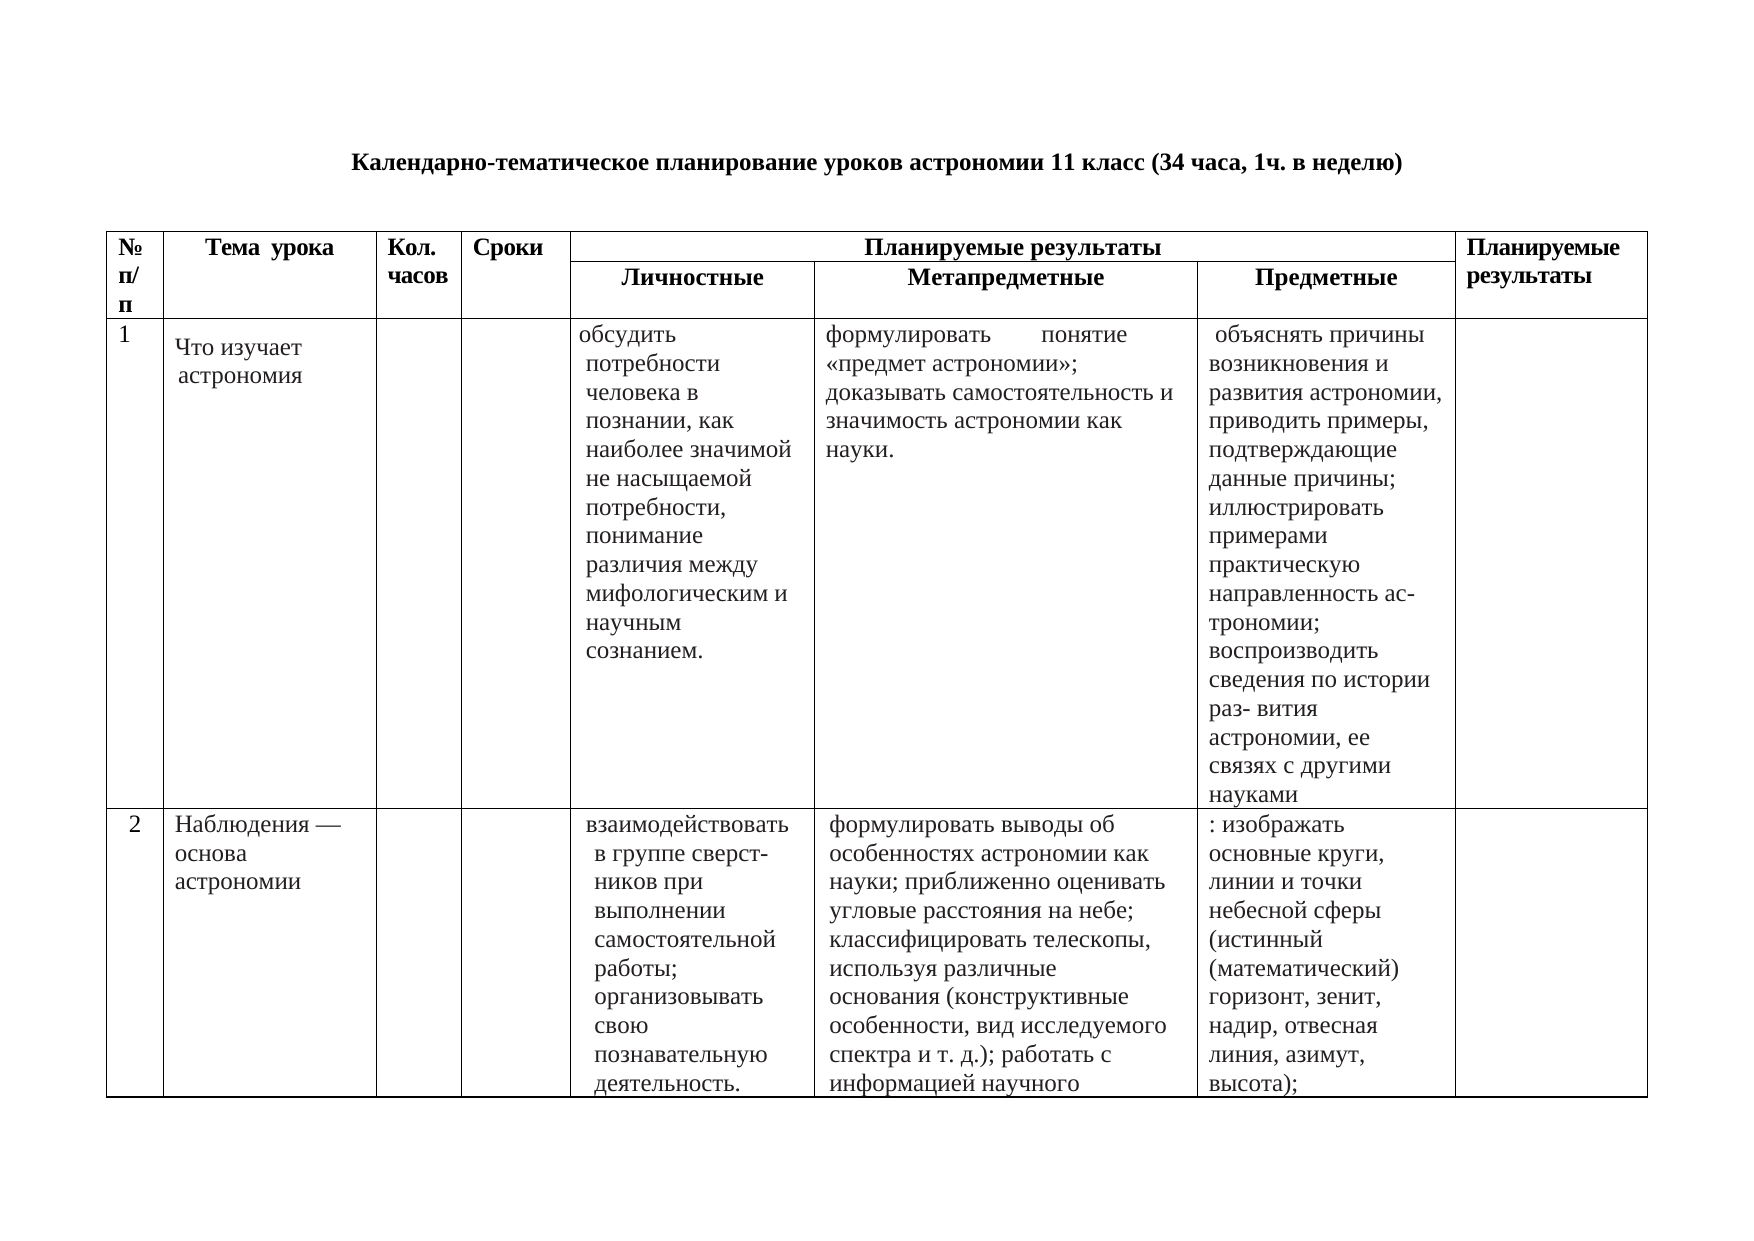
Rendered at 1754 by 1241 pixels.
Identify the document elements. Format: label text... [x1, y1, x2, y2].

table_header Кол. часов [377, 232, 461, 318]
text Календарно-тематическое планирование уроков астрономии 11 класс (34 часа, 1ч. в неделю) [118, 147, 1636, 176]
table_cell обсудить потребности человека в познании, как наиболее значимой не насыщаемой потребности, понимание различия между мифологическим и научным сознанием. [571, 319, 814, 808]
table_cell формулировать понятие «предмет астрономии»; доказывать самостоятельность и значимость астрономии как науки. [815, 319, 1197, 808]
table_header Сроки [462, 232, 570, 318]
table_cell [462, 809, 570, 1096]
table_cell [571, 809, 814, 1096]
table_cell [377, 809, 461, 1096]
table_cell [1198, 809, 1455, 1096]
table_cell объяснять причины возникновения и развития астрономии, приводить примеры, подтверждающие данные причины; иллюстрировать примерами практическую направленность ас- трономии; воспроизводить сведения по истории раз- вития астрономии, ее связях с другими науками [1198, 319, 1455, 808]
table_header Планируемые результаты [1456, 232, 1647, 318]
table_header Тема урока [164, 232, 376, 318]
table_cell [377, 319, 461, 808]
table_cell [815, 809, 1197, 1096]
table_cell Личностные [571, 262, 814, 318]
table_cell [462, 319, 570, 808]
table_cell [1456, 809, 1647, 1096]
table_cell Что изучает астрономия [164, 319, 376, 808]
table_cell [1456, 319, 1647, 808]
table_header Планируемые результаты [571, 232, 1455, 261]
table_cell Метапредметные [815, 262, 1197, 318]
table_cell 2 [107, 809, 163, 1096]
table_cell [164, 809, 376, 1096]
table_cell Предметные [1198, 262, 1455, 318]
table_cell 1 [107, 319, 163, 808]
table_header № п/п [107, 232, 163, 318]
